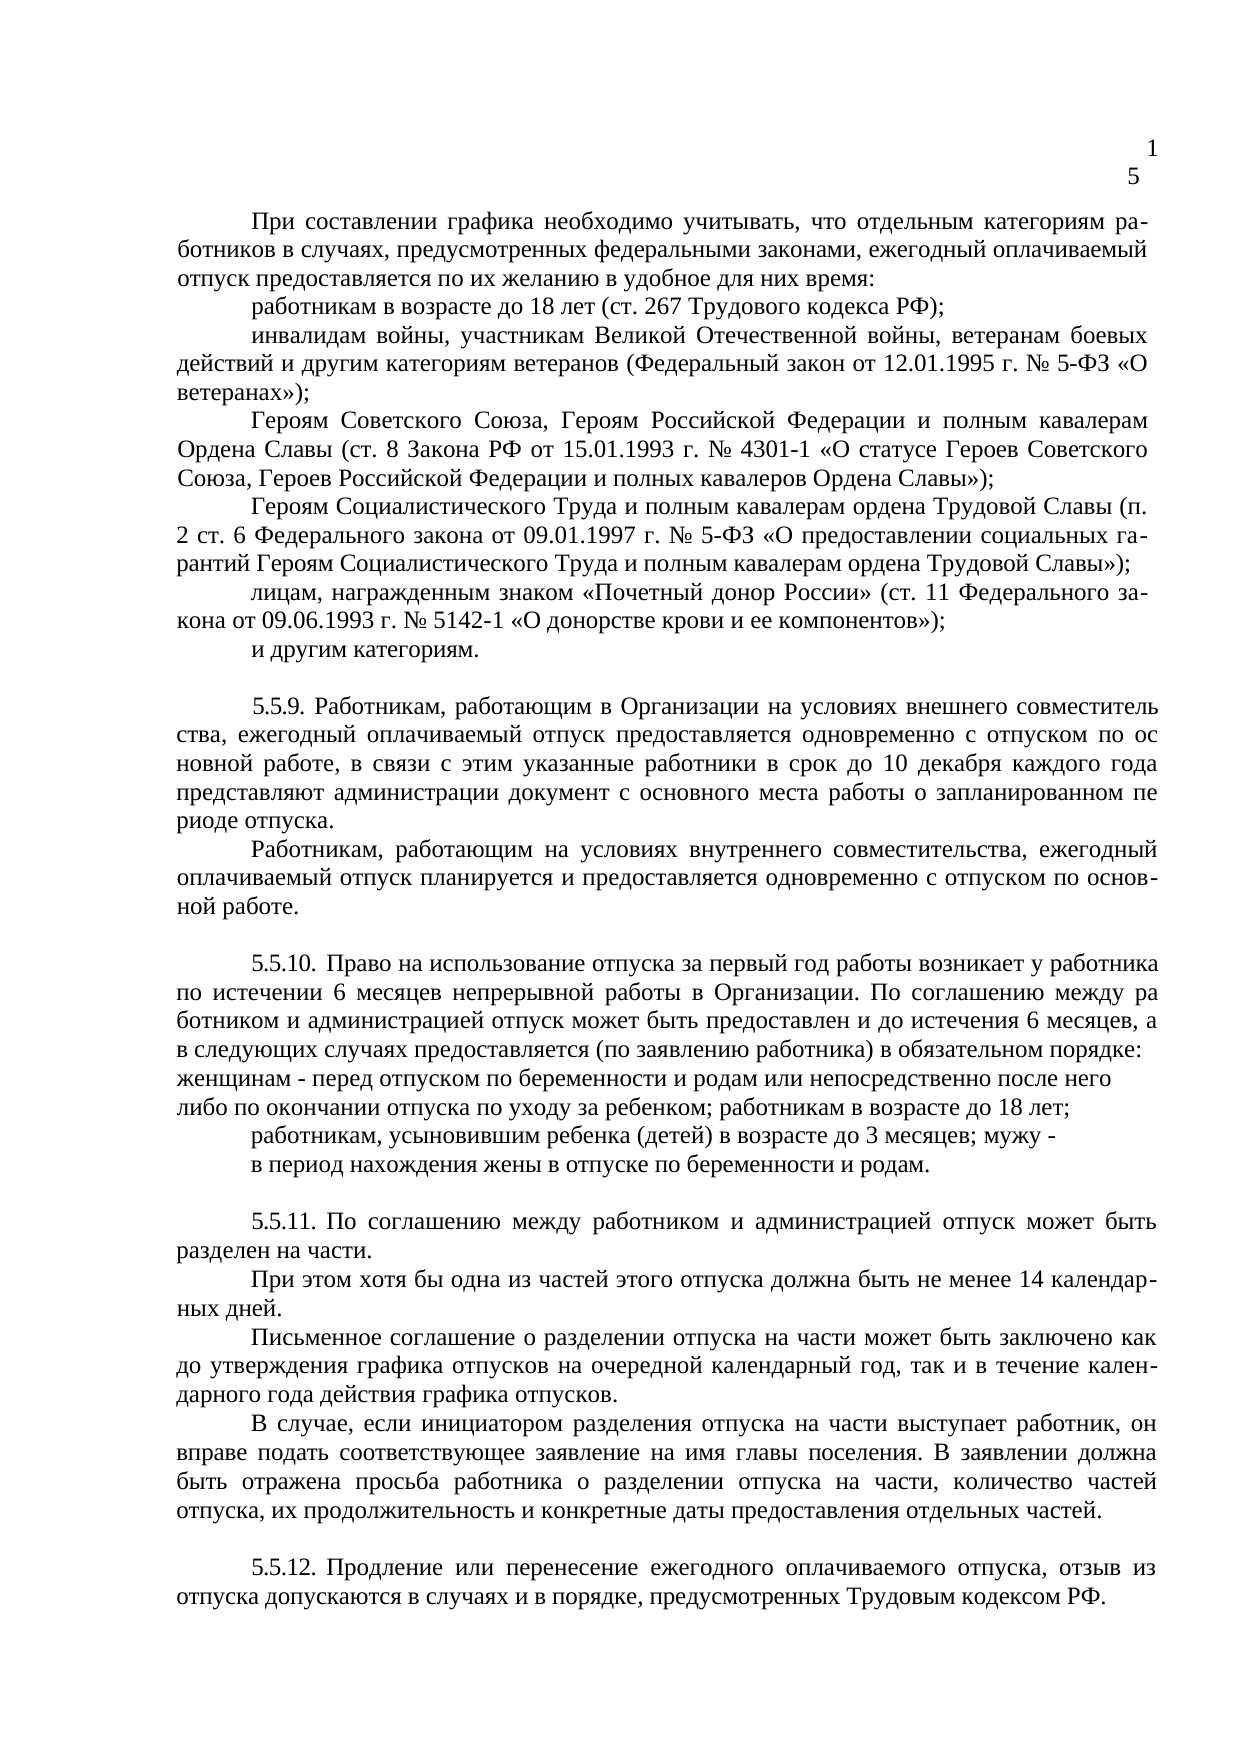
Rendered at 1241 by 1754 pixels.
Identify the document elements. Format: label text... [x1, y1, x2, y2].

text и другим категориям. [251, 634, 1159, 663]
text Героям Советского Союза, Героям Российской Федерации и полным кавалерам Ордена Славы (ст. 8 Закона РФ от 15.01.1993 г. № 4301-1 «О статусе Героев Советского Союза, Героев Российской Федерации и полных кавалеров Ордена Славы»); [177, 406, 1149, 492]
text работникам, усыновившим ребенка (детей) в возрасте до 3 месяцев; мужу - в период нахождения жены в отпуске по беременности и родам. [251, 1121, 1063, 1179]
text 5.5.9. Работникам, работающим в Организации на условиях внешнего совместитель ства, ежегодный оплачиваемый отпуск предоставляется одновременно с отпуском по ос новной работе, в связи с этим указанные работники в срок до 10 декабря каждого года представляют администрации документ с основного места работы о запланированном пе риоде отпуска. [176, 691, 1159, 834]
text Героям Социалистического Труда и полным кавалерам ордена Трудовой Славы (п. 2 ст. 6 Федерального закона от 09.01.1997 г. № 5-ФЗ «О предоставлении социальных гарантий Героям Социалистического Труда и полным кавалерам ордена Трудовой Славы»); [176, 492, 1148, 577]
text 5.5.11. По соглашению между работником и администрацией отпуск может быть разделен на части. [176, 1206, 1158, 1264]
text инвалидам войны, участникам Великой Отечественной войны, ветеранам боевых действий и другим категориям ветеранов (Федеральный закон от 12.01.1995 г. № 5-ФЗ «О ветеранах»); [177, 320, 1149, 406]
text 15 [1127, 133, 1146, 190]
text 5.5.10. Право на использование отпуска за первый год работы возникает у работника по истечении 6 месяцев непрерывной работы в Организации. По соглашению между ра ботником и администрацией отпуск может быть предоставлен и до истечения 6 месяцев, а в следующих случаях предоставляется (по заявлению работника) в обязательном порядке: [176, 949, 1159, 1063]
text При составлении графика необходимо учитывать, что отдельным категориям работников в случаях, предусмотренных федеральными законами, ежегодный оплачиваемый отпуск предоставляется по их желанию в удобное для них время: [177, 206, 1148, 292]
text Письменное соглашение о разделении отпуска на части может быть заключено как до утверждения графика отпусков на очередной календарный год, так и в течение календарного года действия графика отпусков. [176, 1323, 1158, 1408]
text В случае, если инициатором разделения отпуска на части выступает работник, он вправе подать соответствующее заявление на имя главы поселения. В заявлении должна быть отражена просьба работника о разделении отпуска на части, количество частей отпуска, их продолжительность и конкретные даты предоставления отдельных частей. [176, 1408, 1158, 1524]
text женщинам - перед отпуском по беременности и родам или непосредственно после него либо по окончании отпуска по уходу за ребенком; работникам в возрасте до 18 лет; [177, 1063, 1159, 1121]
text 5.5.12. Продление или перенесение ежегодного оплачиваемого отпуска, отзыв из отпуска допускаются в случаях и в порядке, предусмотренных Трудовым кодексом РФ. [176, 1553, 1157, 1611]
text работникам в возрасте до 18 лет (ст. 267 Трудового кодекса РФ); [251, 292, 1159, 320]
text Работникам, работающим на условиях внутреннего совместительства, ежегодный оплачиваемый отпуск планируется и предоставляется одновременно с отпуском по основной работе. [177, 834, 1158, 920]
text При этом хотя бы одна из частей этого отпуска должна быть не менее 14 календарных дней. [177, 1264, 1157, 1322]
text лицам, награжденным знаком «Почетный донор России» (ст. 11 Федерального закона от 09.06.1993 г. № 5142-1 «О донорстве крови и ее компонентов»); [177, 577, 1148, 634]
